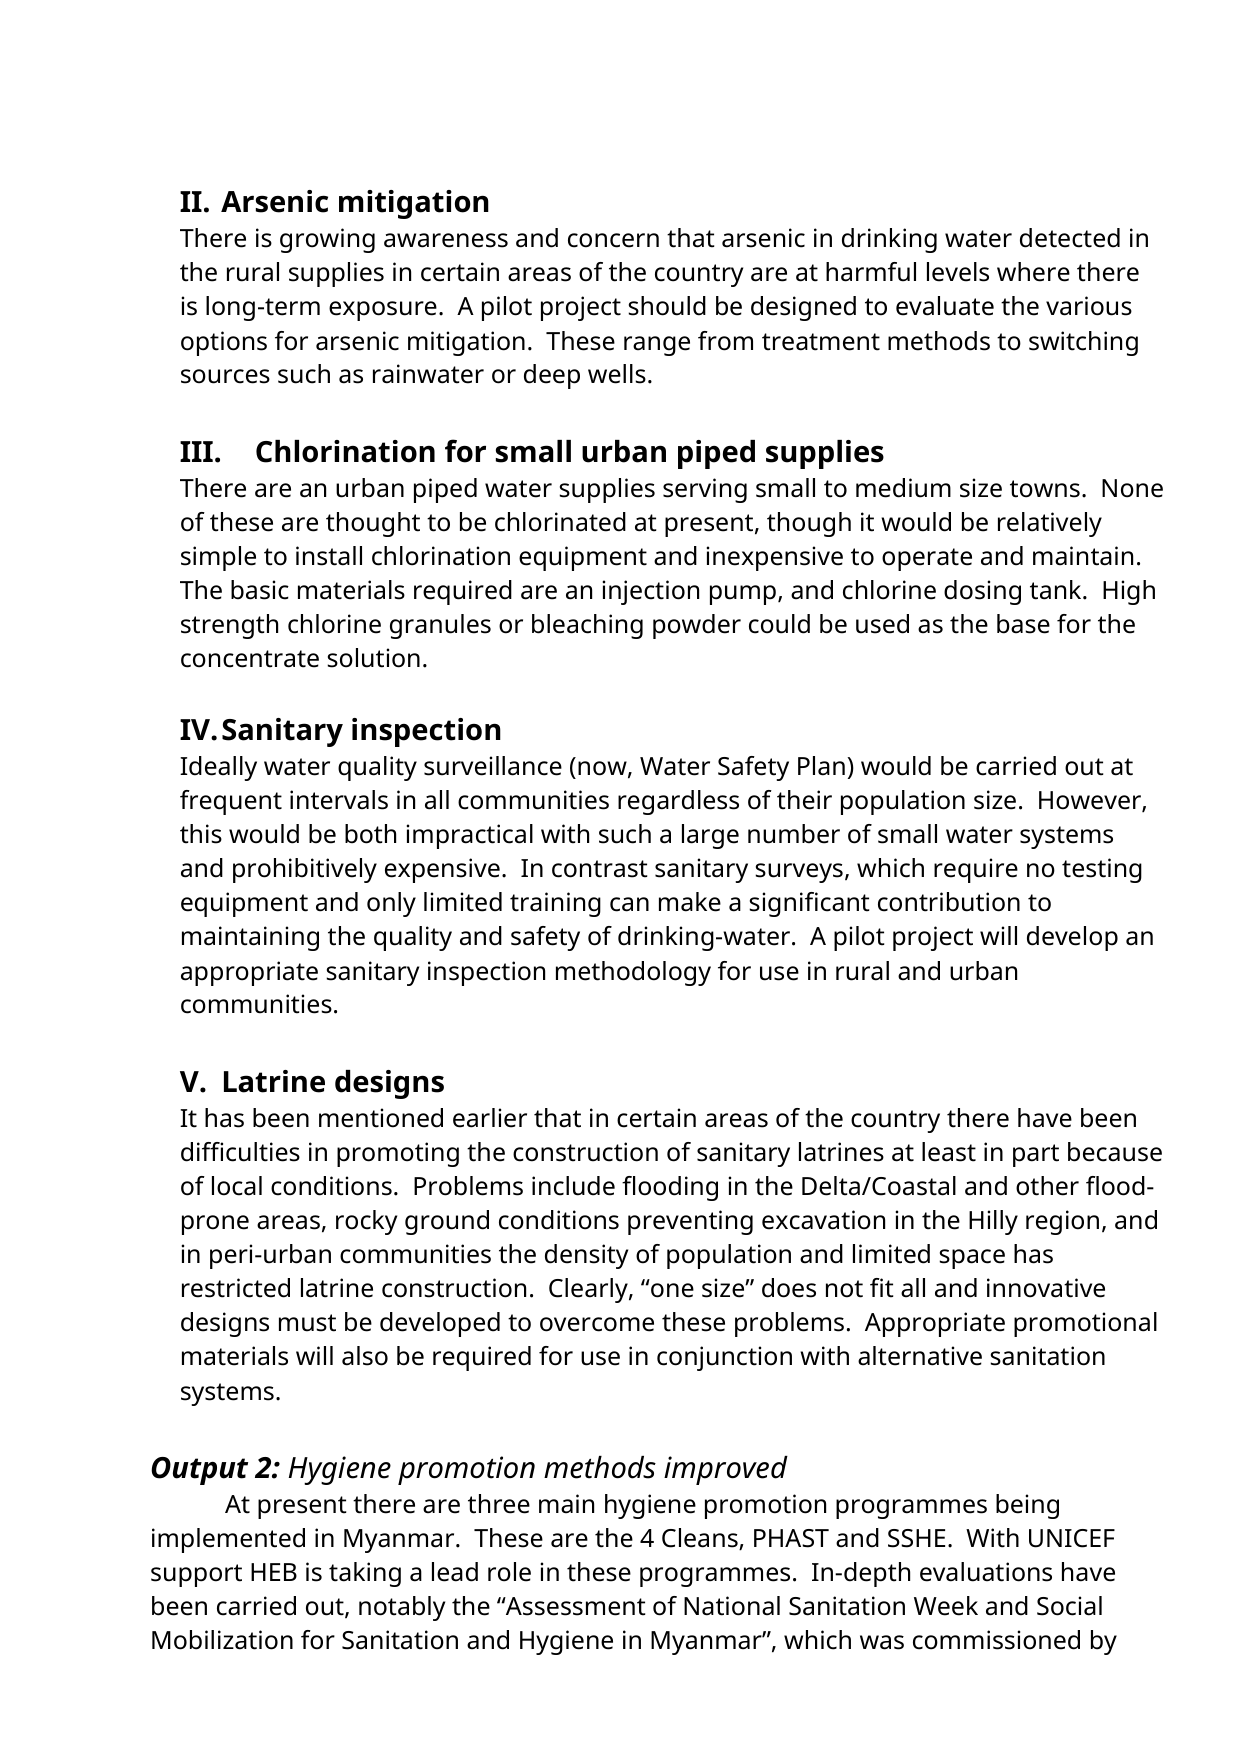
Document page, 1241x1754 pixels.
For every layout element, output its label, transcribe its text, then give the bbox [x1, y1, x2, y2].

text Output 2: Hygiene promotion methods improved [150, 1447, 1165, 1487]
list Latrine designs [179, 1061, 1165, 1101]
text There are an urban piped water supplies serving small to medium size towns. None of these are thought to be chlorinated at present, though it would be relatively simple to install chlorination equipment and inexpensive to operate and maintain. The basic materials required are an injection pump, and chlorine dosing tank. High strength chlorine granules or bleaching powder could be used as the base for the concentrate solution. [179, 471, 1165, 675]
list Arsenic mitigation [179, 181, 1165, 221]
text There is growing awareness and concern that arsenic in drinking water detected in the rural supplies in certain areas of the country are at harmful levels where there is long-term exposure. A pilot project should be designed to evaluate the various options for arsenic mitigation. These range from treatment methods to switching sources such as rainwater or deep wells. [179, 221, 1165, 391]
text Ideally water quality surveillance (now, Water Safety Plan) would be carried out at frequent intervals in all communities regardless of their population size. However, this would be both impractical with such a large number of small water systems and prohibitively expensive. In contrast sanitary surveys, which require no testing equipment and only limited training can make a significant contribution to maintaining the quality and safety of drinking-water. A pilot project will develop an appropriate sanitary inspection methodology for use in rural and urban communities. [179, 749, 1165, 1021]
text It has been mentioned earlier that in certain areas of the country there have been difficulties in promoting the construction of sanitary latrines at least in part because of local conditions. Problems include flooding in the Delta/Coastal and other flood- prone areas, rocky ground conditions preventing excavation in the Hilly region, and in peri-urban communities the density of population and limited space has restricted latrine construction. Clearly, “one size” does not fit all and innovative designs must be developed to overcome these problems. Appropriate promotional materials will also be required for use in conjunction with alternative sanitation systems. [179, 1101, 1165, 1407]
list Sanitary inspection [179, 709, 1165, 749]
list Chlorination for small urban piped supplies [179, 431, 1165, 471]
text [150, 1487, 1165, 1657]
